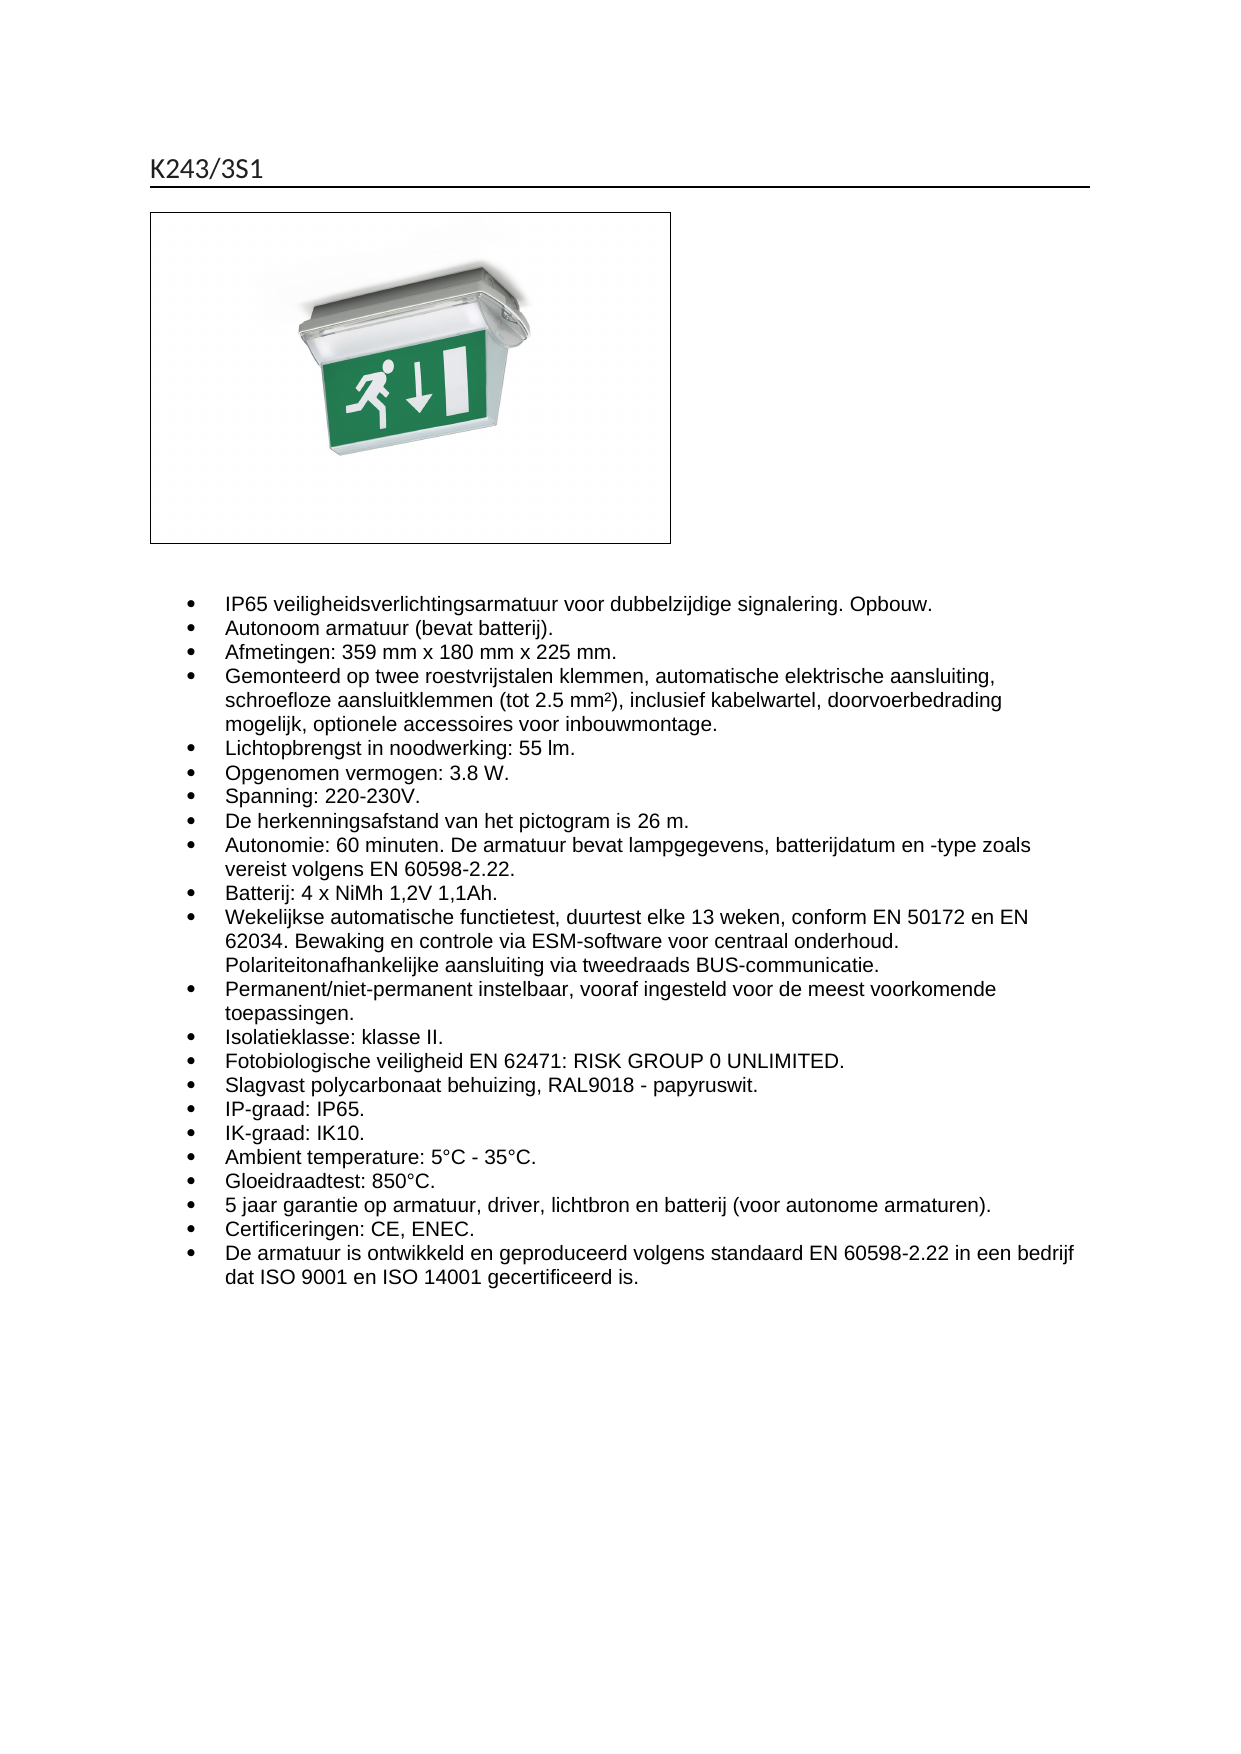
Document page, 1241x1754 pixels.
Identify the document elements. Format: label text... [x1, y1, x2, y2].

picture [151, 213, 670, 543]
list De herkenningsafstand van het pictogram is 26 m. [187, 808, 1090, 832]
list Permanent/niet-permanent instelbaar, vooraf ingesteld voor de meest voorkomende toepassingen. [187, 977, 1090, 1024]
list IP-graad: IP65. [187, 1097, 1090, 1121]
list Slagvast polycarbonaat behuizing, RAL9018 - papyruswit. [187, 1073, 1090, 1097]
list De armatuur is ontwikkeld en geproduceerd volgens standaard EN 60598-2.22 in een bedrijf dat ISO 9001 en ISO 14001 gecertificeerd is. [187, 1241, 1090, 1289]
list Fotobiologische veiligheid EN 62471: RISK GROUP 0 UNLIMITED. [187, 1049, 1090, 1073]
list 5 jaar garantie op armatuur, driver, lichtbron en batterij (voor autonome armaturen). [187, 1193, 1090, 1217]
list Gemonteerd op twee roestvrijstalen klemmen, automatische elektrische aansluiting, schroefloze aansluitklemmen (tot 2.5 mm²), inclusief kabelwartel, doorvoerbedrading mogelijk, optionele accessoires voor inbouwmontage. [187, 664, 1090, 736]
list Wekelijkse automatische functietest, duurtest elke 13 weken, conform EN 50172 en EN 62034. Bewaking en controle via ESM-software voor centraal onderhoud. Polariteitonafhankelijke aansluiting via tweedraads BUS-communicatie. [187, 904, 1090, 977]
list Opgenomen vermogen: 3.8 W. [187, 760, 1090, 784]
list Batterij: 4 x NiMh 1,2V 1,1Ah. [187, 881, 1090, 904]
list Gloeidraadtest: 850°C. [187, 1169, 1090, 1193]
list Autonoom armatuur (bevat batterij). [187, 616, 1090, 640]
list Autonomie: 60 minuten. De armatuur bevat lampgegevens, batterijdatum en -type zoals vereist volgens EN 60598-2.22. [187, 832, 1090, 881]
list Isolatieklasse: klasse II. [187, 1024, 1090, 1049]
list Spanning: 220-230V. [187, 784, 1090, 808]
list IK-graad: IK10. [187, 1121, 1090, 1145]
list Certificeringen: CE, ENEC. [187, 1217, 1090, 1241]
text K243/3S1 [150, 150, 1090, 186]
list Afmetingen: 359 mm x 180 mm x 225 mm. [187, 640, 1090, 664]
list Lichtopbrengst in noodwerking: 55 lm. [187, 736, 1090, 760]
list IP65 veiligheidsverlichtingsarmatuur voor dubbelzijdige signalering. Opbouw. [187, 592, 1090, 616]
list Ambient temperature: 5°C - 35°C. [187, 1145, 1090, 1169]
